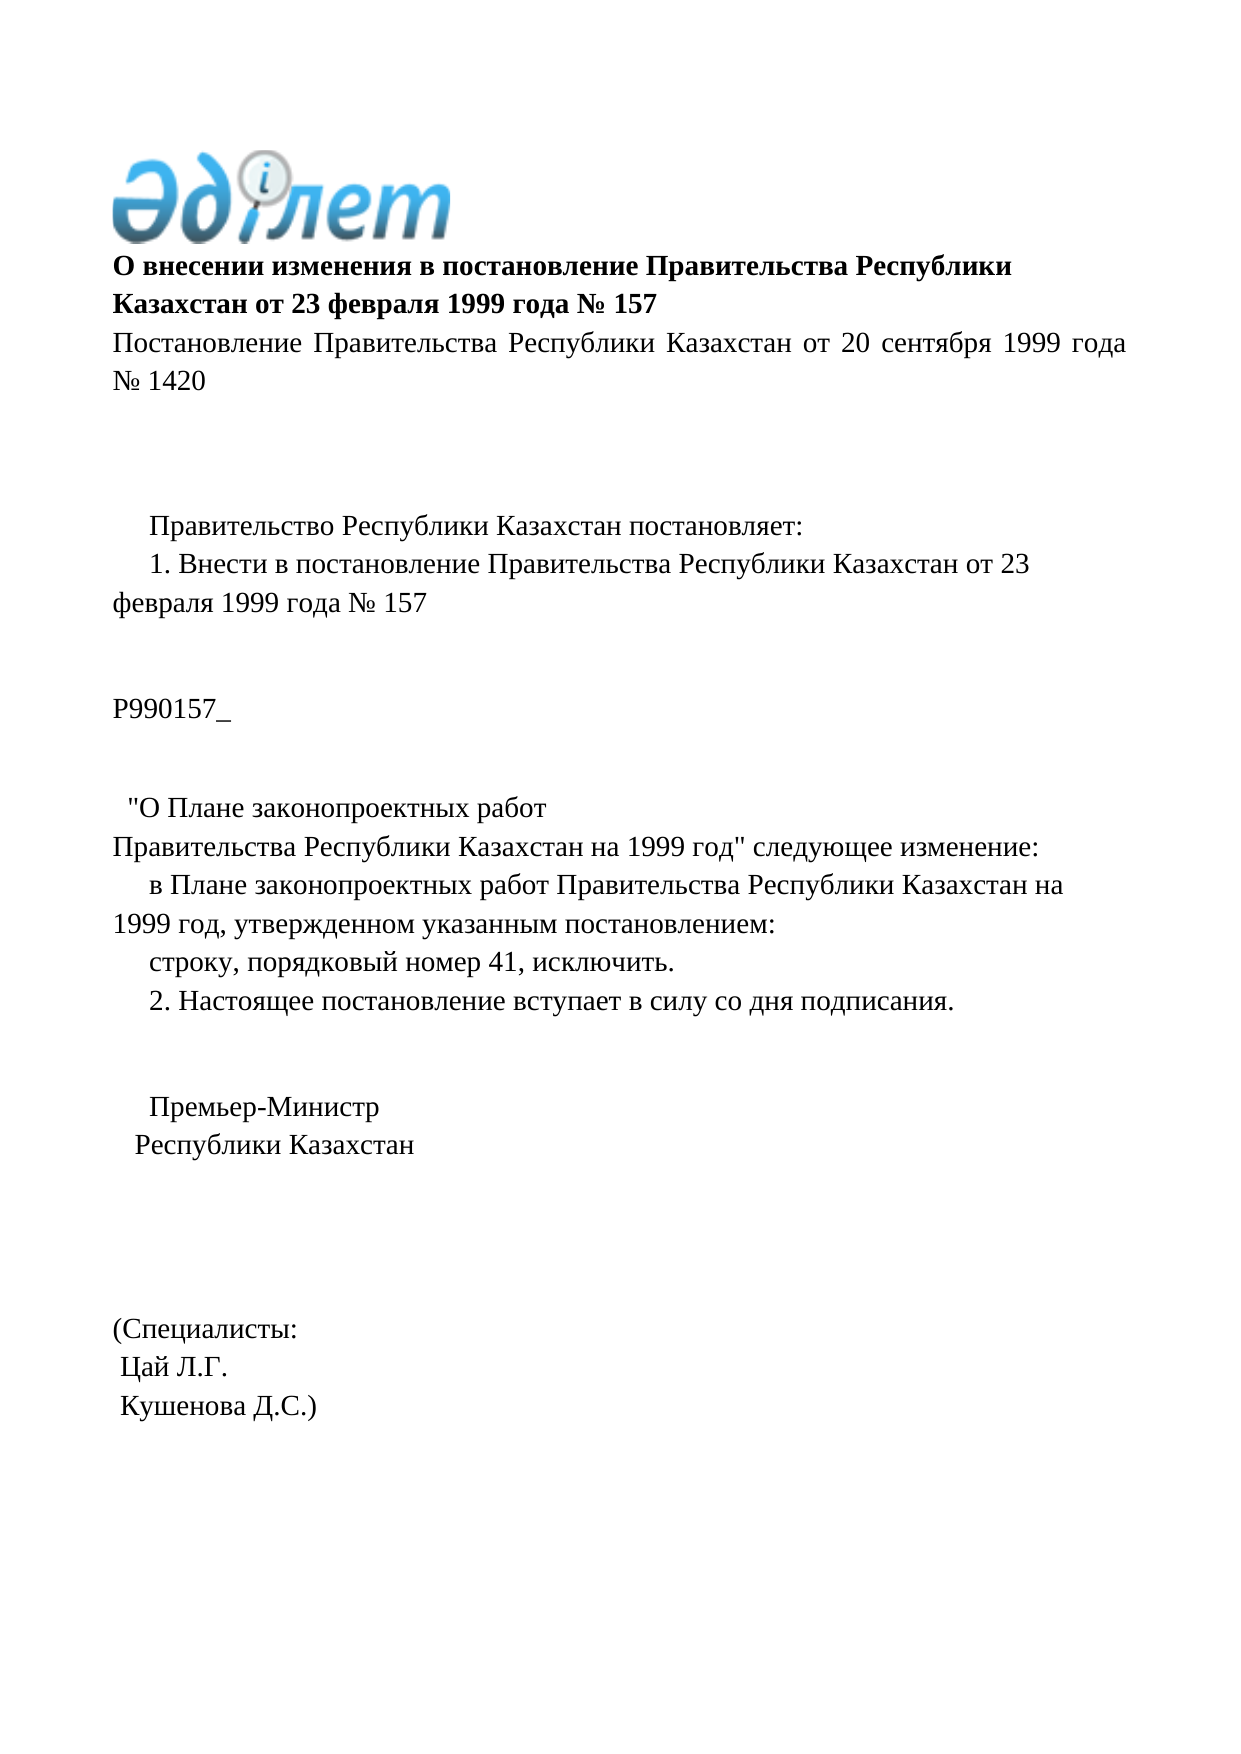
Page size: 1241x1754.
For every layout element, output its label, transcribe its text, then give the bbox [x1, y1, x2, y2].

text P990157_ [112, 691, 1128, 725]
text Цай Л.Г. [112, 1349, 1128, 1383]
text (Специалисты: [112, 1311, 1128, 1344]
text "О Плане законопроектных работ [112, 790, 1128, 824]
text Премьер-Министр [112, 1089, 1128, 1122]
text Правительства Республики Казахстан на 1999 год" следующее изменение: [112, 829, 1128, 862]
text строку, порядковый номер 41, исключить. [112, 944, 1128, 978]
text 2. Настоящее постановление вступает в силу со дня подписания. [112, 983, 1128, 1016]
text О внесении изменения в постановление Правительства Республики Казахстан от 23 февраля 1999 года № 157 [112, 248, 1128, 320]
text 1999 год, утвержденном указанным постановлением: [112, 906, 1128, 939]
text 1. Внести в постановление Правительства Республики Казахстан от 23 [112, 546, 1128, 580]
text в Плане законопроектных работ Правительства Республики Казахстан на [112, 867, 1128, 901]
text Республики Казахстан [112, 1127, 1128, 1161]
text Постановление Правительства Республики Казахстан от 20 сентября 1999 года № 1420 [112, 325, 1128, 397]
text февраля 1999 года № 157 [112, 585, 1128, 618]
picture [112, 150, 451, 244]
text Кушенова Д.С.) [112, 1388, 1128, 1421]
text Правительство Республики Казахстан постановляет: [112, 508, 1128, 541]
